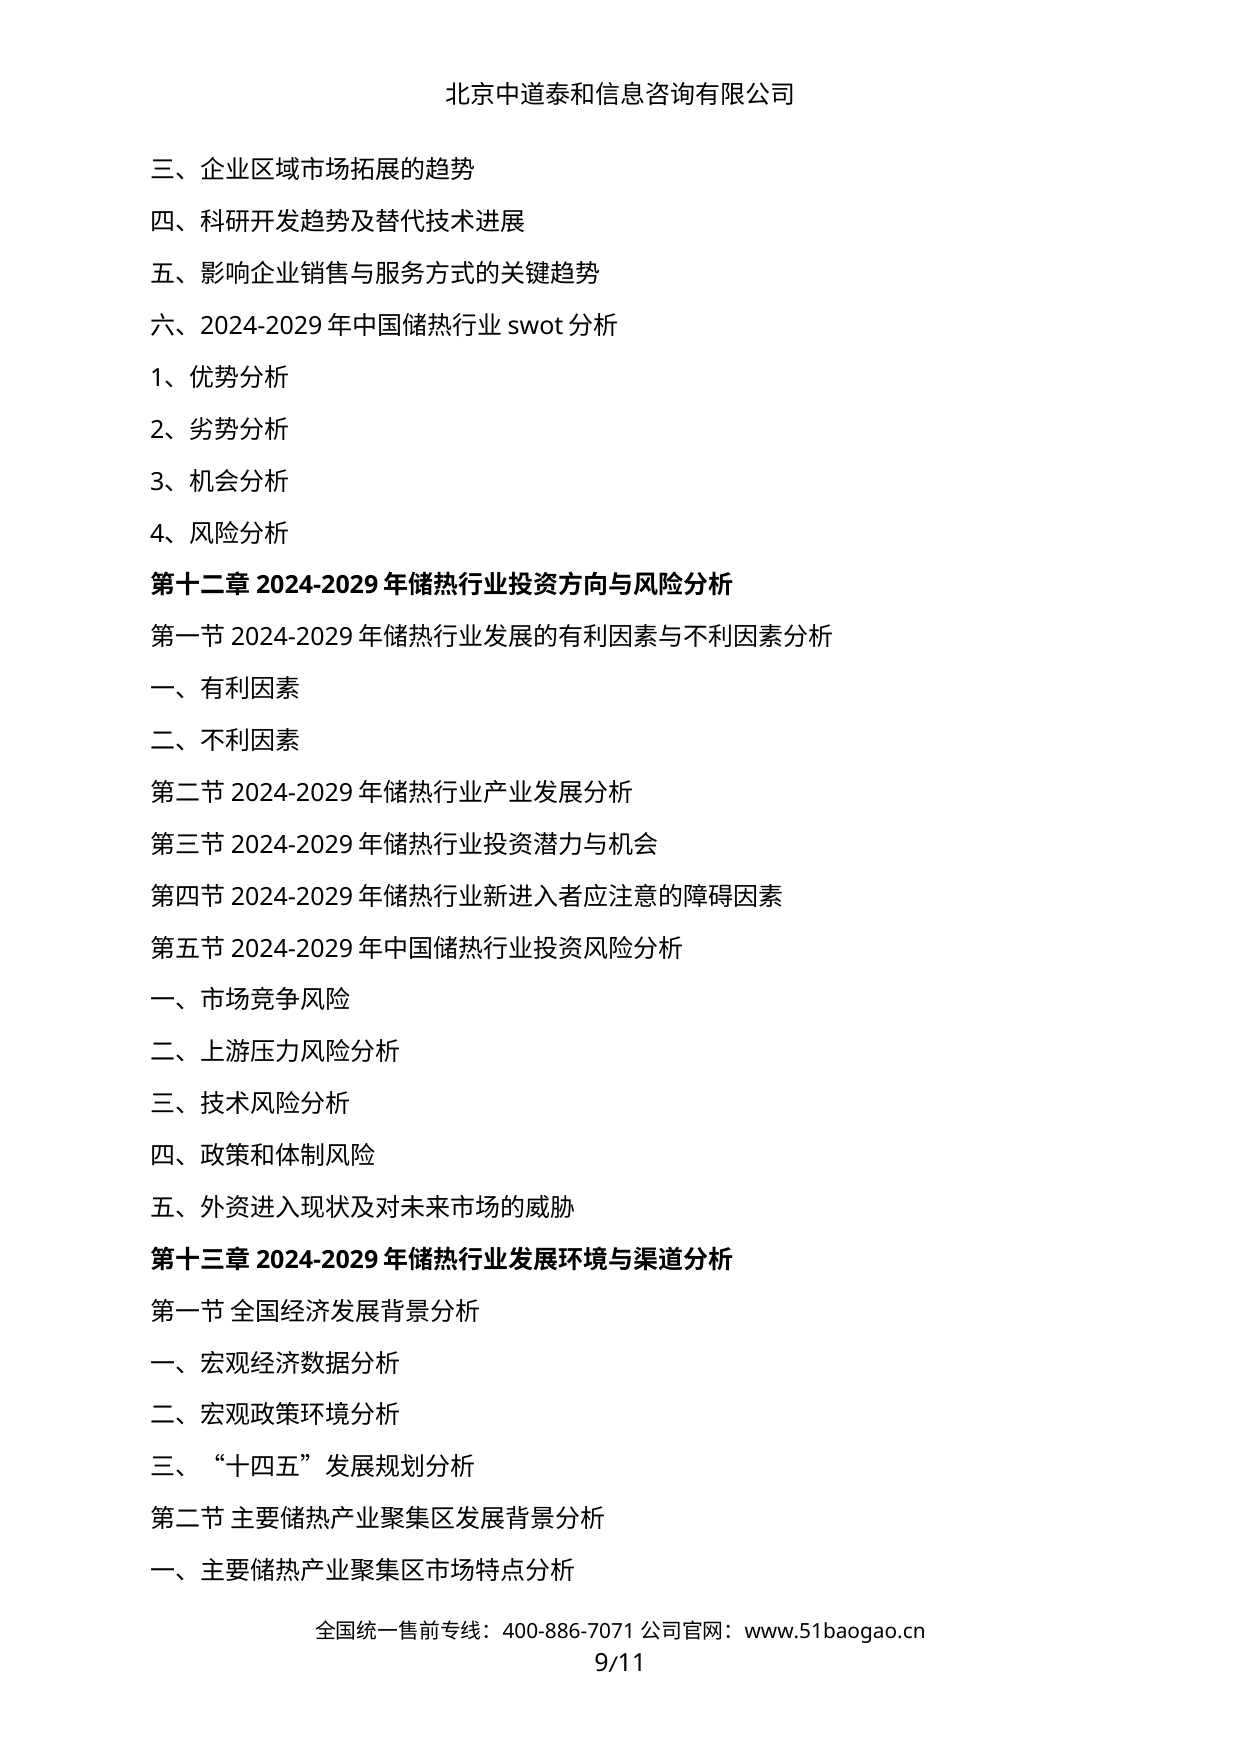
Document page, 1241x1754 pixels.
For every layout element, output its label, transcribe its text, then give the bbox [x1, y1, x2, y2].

text 三、企业区域市场拓展的趋势 [150, 150, 1090, 186]
text 第一节 2024-2029年储热行业发展的有利因素与不利因素分析 [150, 617, 1090, 653]
text 五、影响企业销售与服务方式的关键趋势 [150, 254, 1090, 290]
text 四、政策和体制风险 [150, 1136, 1090, 1172]
text 第二节 2024-2029年储热行业产业发展分析 [150, 772, 1090, 809]
text 二、不利因素 [150, 721, 1090, 757]
text 3、机会分析 [150, 461, 1090, 497]
text 四、科研开发趋势及替代技术进展 [150, 202, 1090, 238]
text 二、上游压力风险分析 [150, 1032, 1090, 1068]
text 五、外资进入现状及对未来市场的威胁 [150, 1187, 1090, 1224]
text 第十二章 2024-2029年储热行业投资方向与风险分析 [150, 565, 1090, 601]
text 1、优势分析 [150, 357, 1090, 394]
text 2、劣势分析 [150, 409, 1090, 446]
text 第四节 2024-2029年储热行业新进入者应注意的障碍因素 [150, 876, 1090, 912]
text 第十三章 2024-2029年储热行业发展环境与渠道分析 [150, 1239, 1090, 1276]
text 六、2024-2029年中国储热行业swot分析 [150, 306, 1090, 342]
text 三、技术风险分析 [150, 1084, 1090, 1120]
text 第五节 2024-2029年中国储热行业投资风险分析 [150, 928, 1090, 964]
text 第二节 主要储热产业聚集区发展背景分析 [150, 1499, 1090, 1535]
text 一、主要储热产业聚集区市场特点分析 [150, 1551, 1090, 1587]
text 二、宏观政策环境分析 [150, 1395, 1090, 1431]
text 一、市场竞争风险 [150, 980, 1090, 1016]
text 第一节 全国经济发展背景分析 [150, 1291, 1090, 1327]
text 三、“十四五”发展规划分析 [150, 1447, 1090, 1483]
text 一、有利因素 [150, 669, 1090, 705]
text 一、宏观经济数据分析 [150, 1343, 1090, 1379]
text 第三节 2024-2029年储热行业投资潜力与机会 [150, 824, 1090, 861]
text 4、风险分析 [150, 513, 1090, 549]
